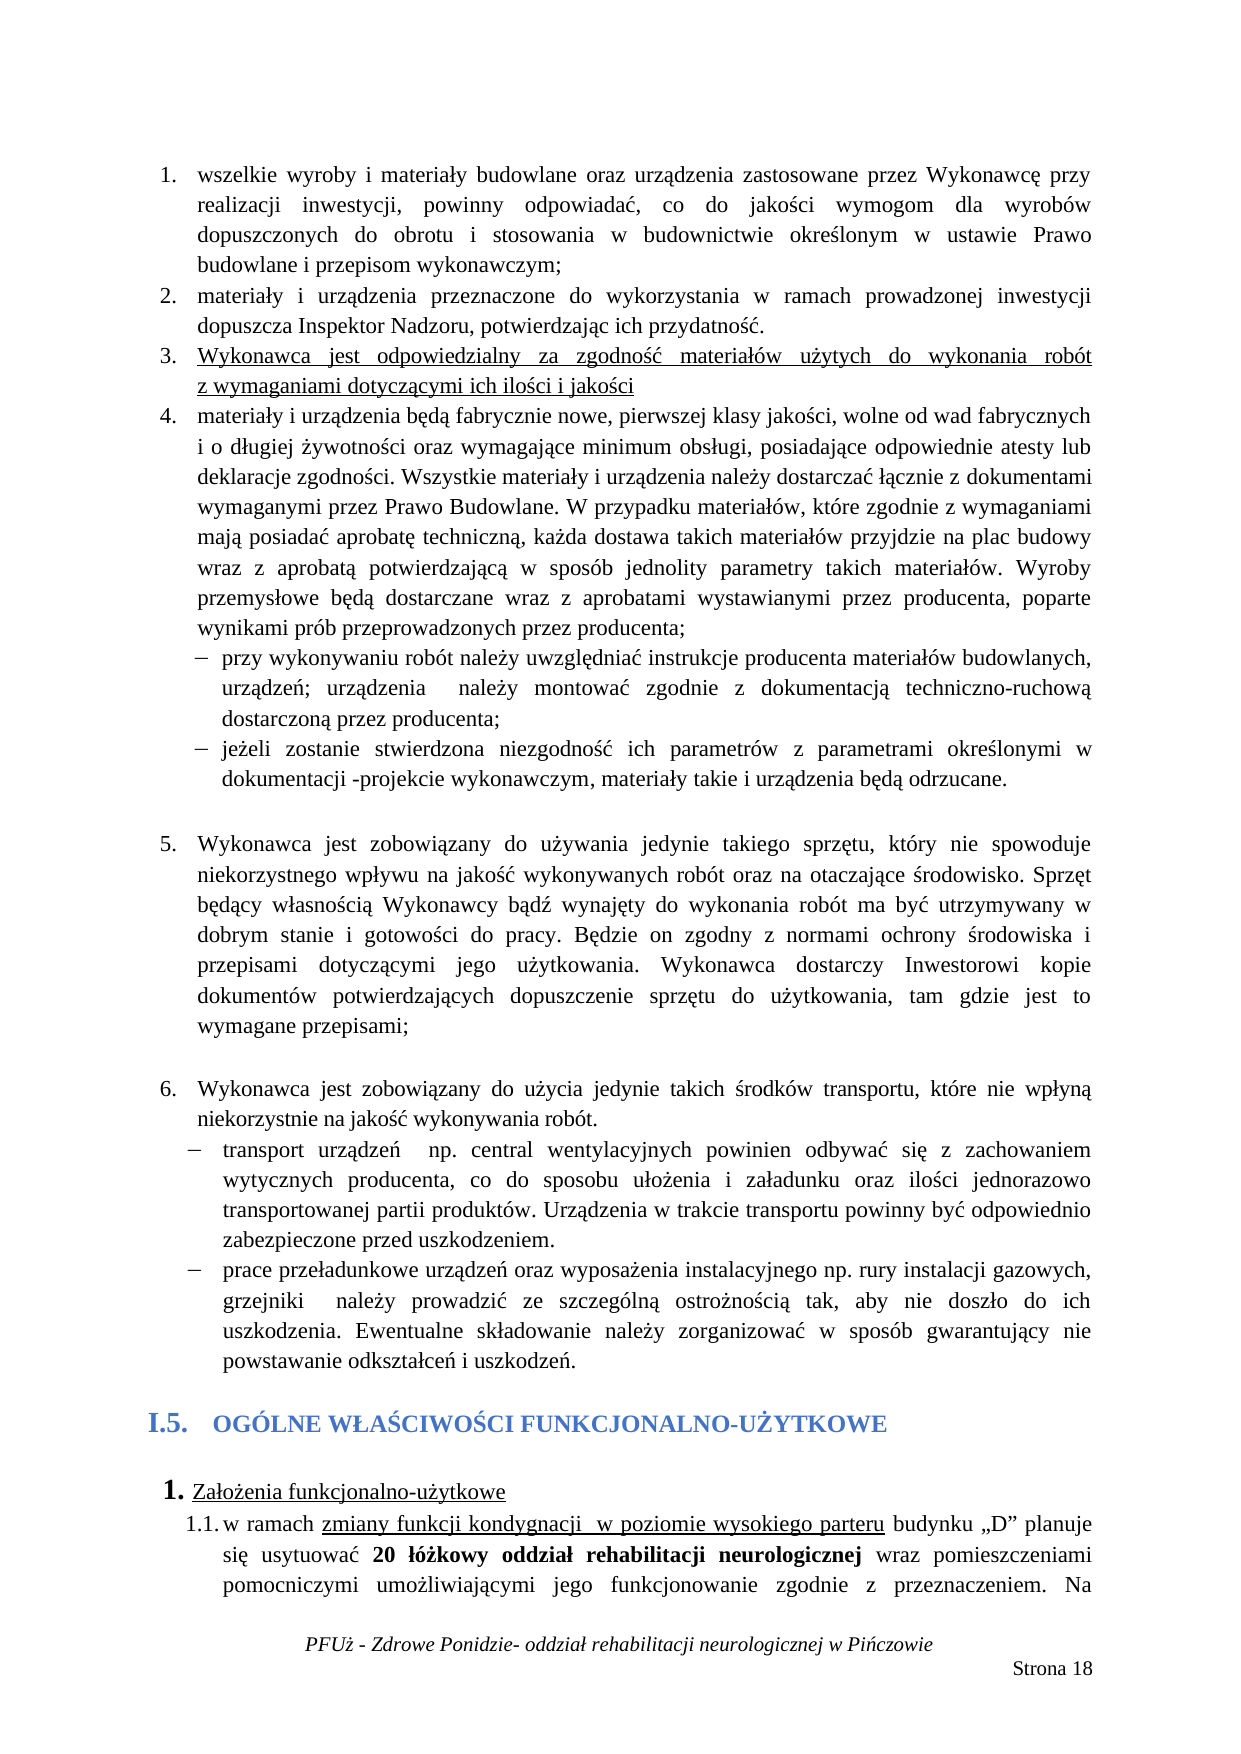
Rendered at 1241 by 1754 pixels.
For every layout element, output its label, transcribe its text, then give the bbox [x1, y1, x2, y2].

list przy wykonywaniu robót należy uwzględniać instrukcje producenta materiałów budowlanych, urządzeń; urządzenia należy montować zgodnie z dokumentacją techniczno-ruchową dostarczoną przez producenta; [192, 644, 1092, 731]
list transport urządzeń np. central wentylacyjnych powinien odbywać się z zachowaniem wytycznych producenta, co do sposobu ułożenia i załadunku oraz ilości jednorazowo transportowanej partii produktów. Urządzenia w trakcie transportu powinny być odpowiednio zabezpieczone przed uszkodzeniem. [185, 1136, 1092, 1253]
list Wykonawca jest zobowiązany do używania jedynie takiego sprzętu, który nie spowoduje niekorzystnego wpływu na jakość wykonywanych robót oraz na otaczające środowisko. Sprzęt będący własnością Wykonawcy bądź wynajęty do wykonania robót ma być utrzymywany w dobrym stanie i gotowości do pracy. Będzie on zgodny z normami ochrony środowiska i przepisami dotyczącymi jego użytkowania. Wykonawca dostarczy Inwestorowi kopie dokumentów potwierdzających dopuszczenie sprzętu do użytkowania, tam gdzie jest to wymagane przepisami; [159, 828, 1092, 1038]
list materiały i urządzenia będą fabrycznie nowe, pierwszej klasy jakości, wolne od wad fabrycznych i o długiej żywotności oraz wymagające minimum obsługi, posiadające odpowiednie atesty lub deklaracje zgodności. Wszystkie materiały i urządzenia należy dostarczać łącznie z dokumentami wymaganymi przez Prawo Budowlane. W przypadku materiałów, które zgodnie z wymaganiami mają posiadać aprobatę techniczną, każda dostawa takich materiałów przyjdzie na plac budowy wraz z aprobatą potwierdzającą w sposób jednolity parametry takich materiałów. Wyroby przemysłowe będą dostarczane wraz z aprobatami wystawianymi przez producenta, poparte wynikami prób przeprowadzonych przez producenta; [159, 403, 1092, 640]
subtitle I.5. OGÓLNE WŁAŚCIWOŚCI FUNKCJONALNO-UŻYTKOWE [148, 1405, 1092, 1439]
list materiały i urządzenia przeznaczone do wykorzystania w ramach prowadzonej inwestycji dopuszcza Inspektor Nadzoru, potwierdzając ich przydatność. [159, 282, 1092, 338]
list prace przeładunkowe urządzeń oraz wyposażenia instalacyjnego np. rury instalacji gazowych, grzejniki należy prowadzić ze szczególną ostrożnością tak, aby nie doszło do ich uszkodzenia. Ewentualne składowanie należy zorganizować w sposób gwarantujący nie powstawanie odkształceń i uszkodzeń. [185, 1256, 1092, 1373]
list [185, 1510, 1092, 1597]
list jeżeli zostanie stwierdzona niezgodność ich parametrów z parametrami określonymi w dokumentacji -projekcie wykonawczym, materiały takie i urządzenia będą odrzucane. [192, 735, 1092, 791]
list Założenia funkcjonalno-użytkowe [162, 1472, 1092, 1505]
list Wykonawca jest odpowiedzialny za zgodność materiałów użytych do wykonania robót z wymaganiami dotyczącymi ich ilości i jakości [159, 342, 1092, 399]
list Wykonawca jest zobowiązany do użycia jedynie takich środków transportu, które nie wpłyną niekorzystnie na jakość wykonywania robót. [159, 1075, 1092, 1132]
list wszelkie wyroby i materiały budowlane oraz urządzenia zastosowane przez Wykonawcę przy realizacji inwestycji, powinny odpowiadać, co do jakości wymogom dla wyrobów dopuszczonych do obrotu i stosowania w budownictwie określonym w ustawie Prawo budowlane i przepisom wykonawczym; [159, 161, 1092, 278]
